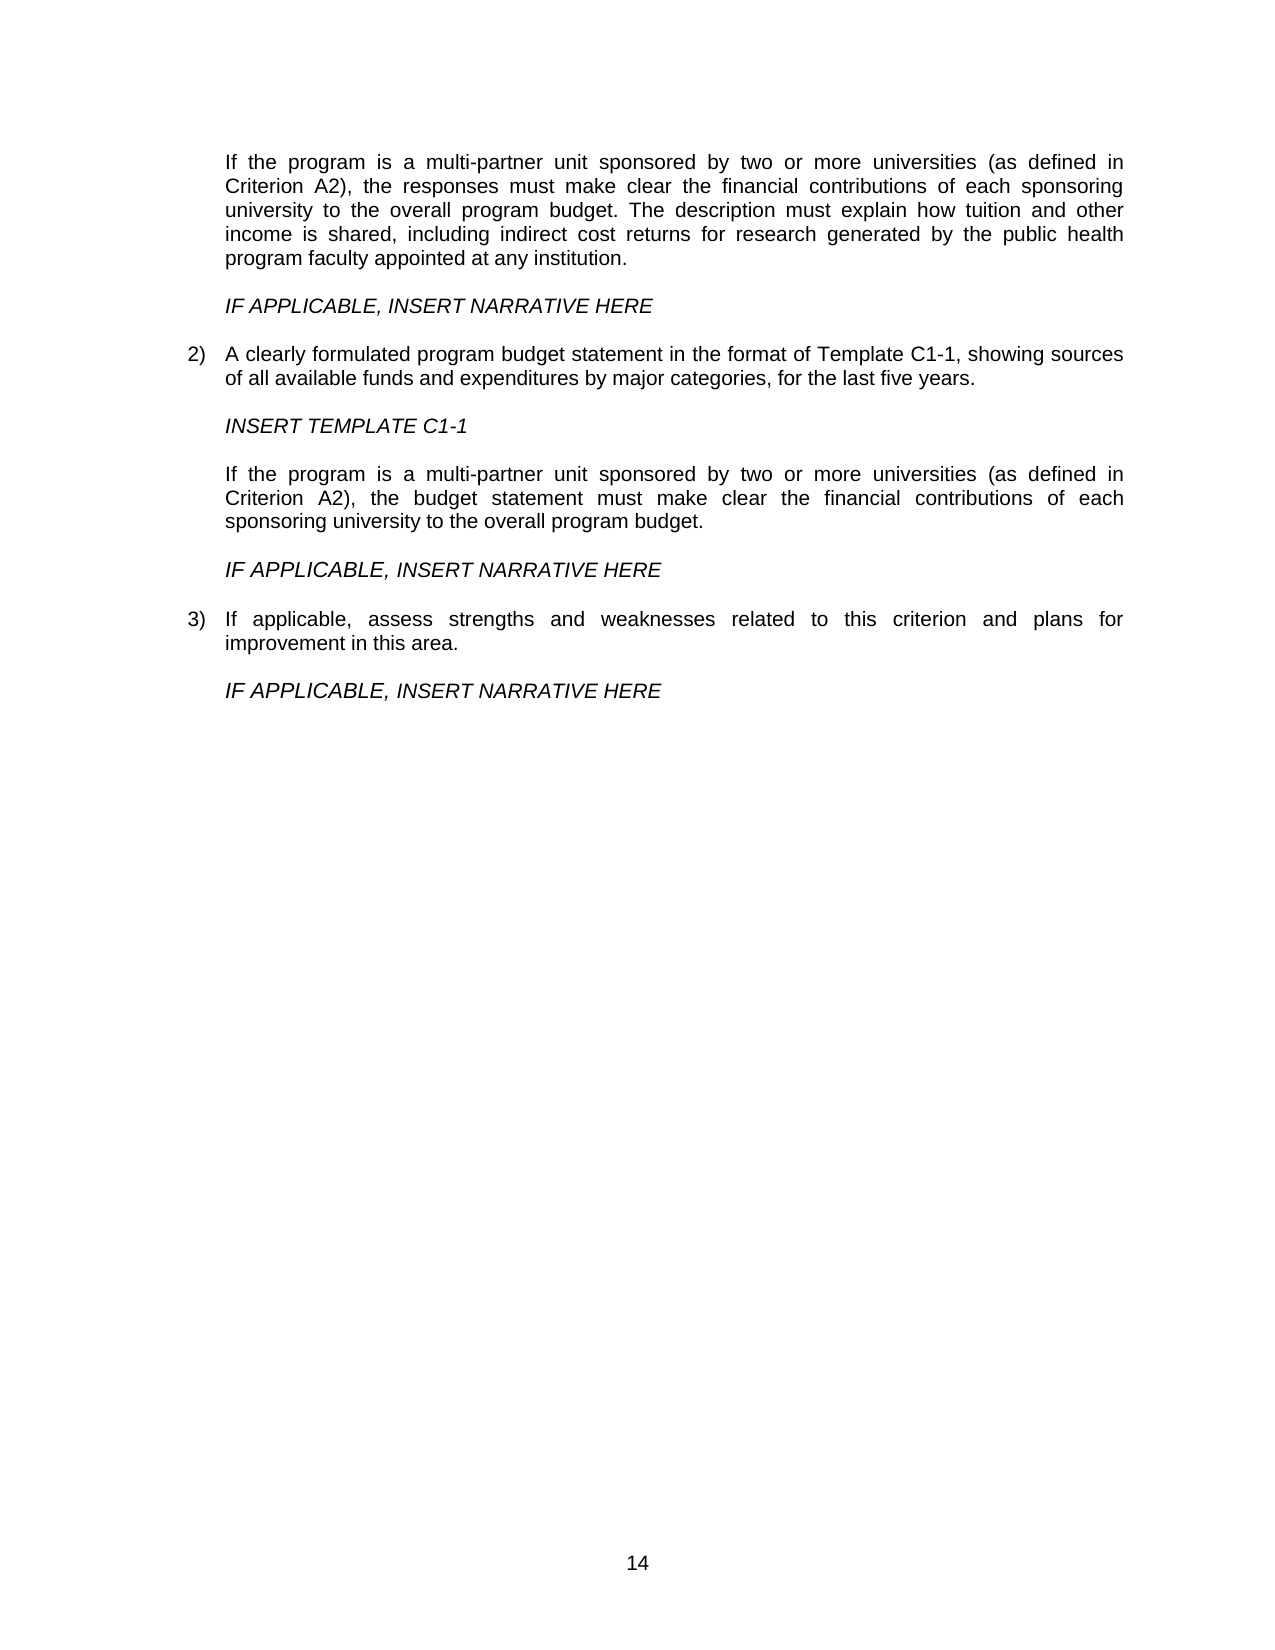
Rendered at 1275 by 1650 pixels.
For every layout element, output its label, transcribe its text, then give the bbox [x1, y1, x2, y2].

list If applicable, assess strengths and weaknesses related to this criterion and plans for improvement in this area. [187, 606, 1125, 654]
text If the program is a multi-partner unit sponsored by two or more universities (as defined in Criterion A2), the responses must make clear the financial contributions of each sponsoring university to the overall program budget. The description must explain how tuition and other income is shared, including indirect cost returns for research generated by the public health program faculty appointed at any institution. [225, 150, 1125, 270]
list A clearly formulated program budget statement in the format of Template C1-1, showing sources of all available funds and expenditures by major categories, for the last five years. [187, 342, 1125, 389]
text IF APPLICABLE, INSERT NARRATIVE HERE [150, 294, 1125, 318]
text If the program is a multi-partner unit sponsored by two or more universities (as defined in Criterion A2), the budget statement must make clear the financial contributions of each sponsoring university to the overall program budget. [225, 461, 1125, 533]
text IF APPLICABLE, INSERT NARRATIVE HERE [225, 557, 1125, 582]
text INSERT TEMPLATE C1-1 [150, 413, 1125, 437]
text IF APPLICABLE, INSERT NARRATIVE HERE [225, 678, 1125, 703]
